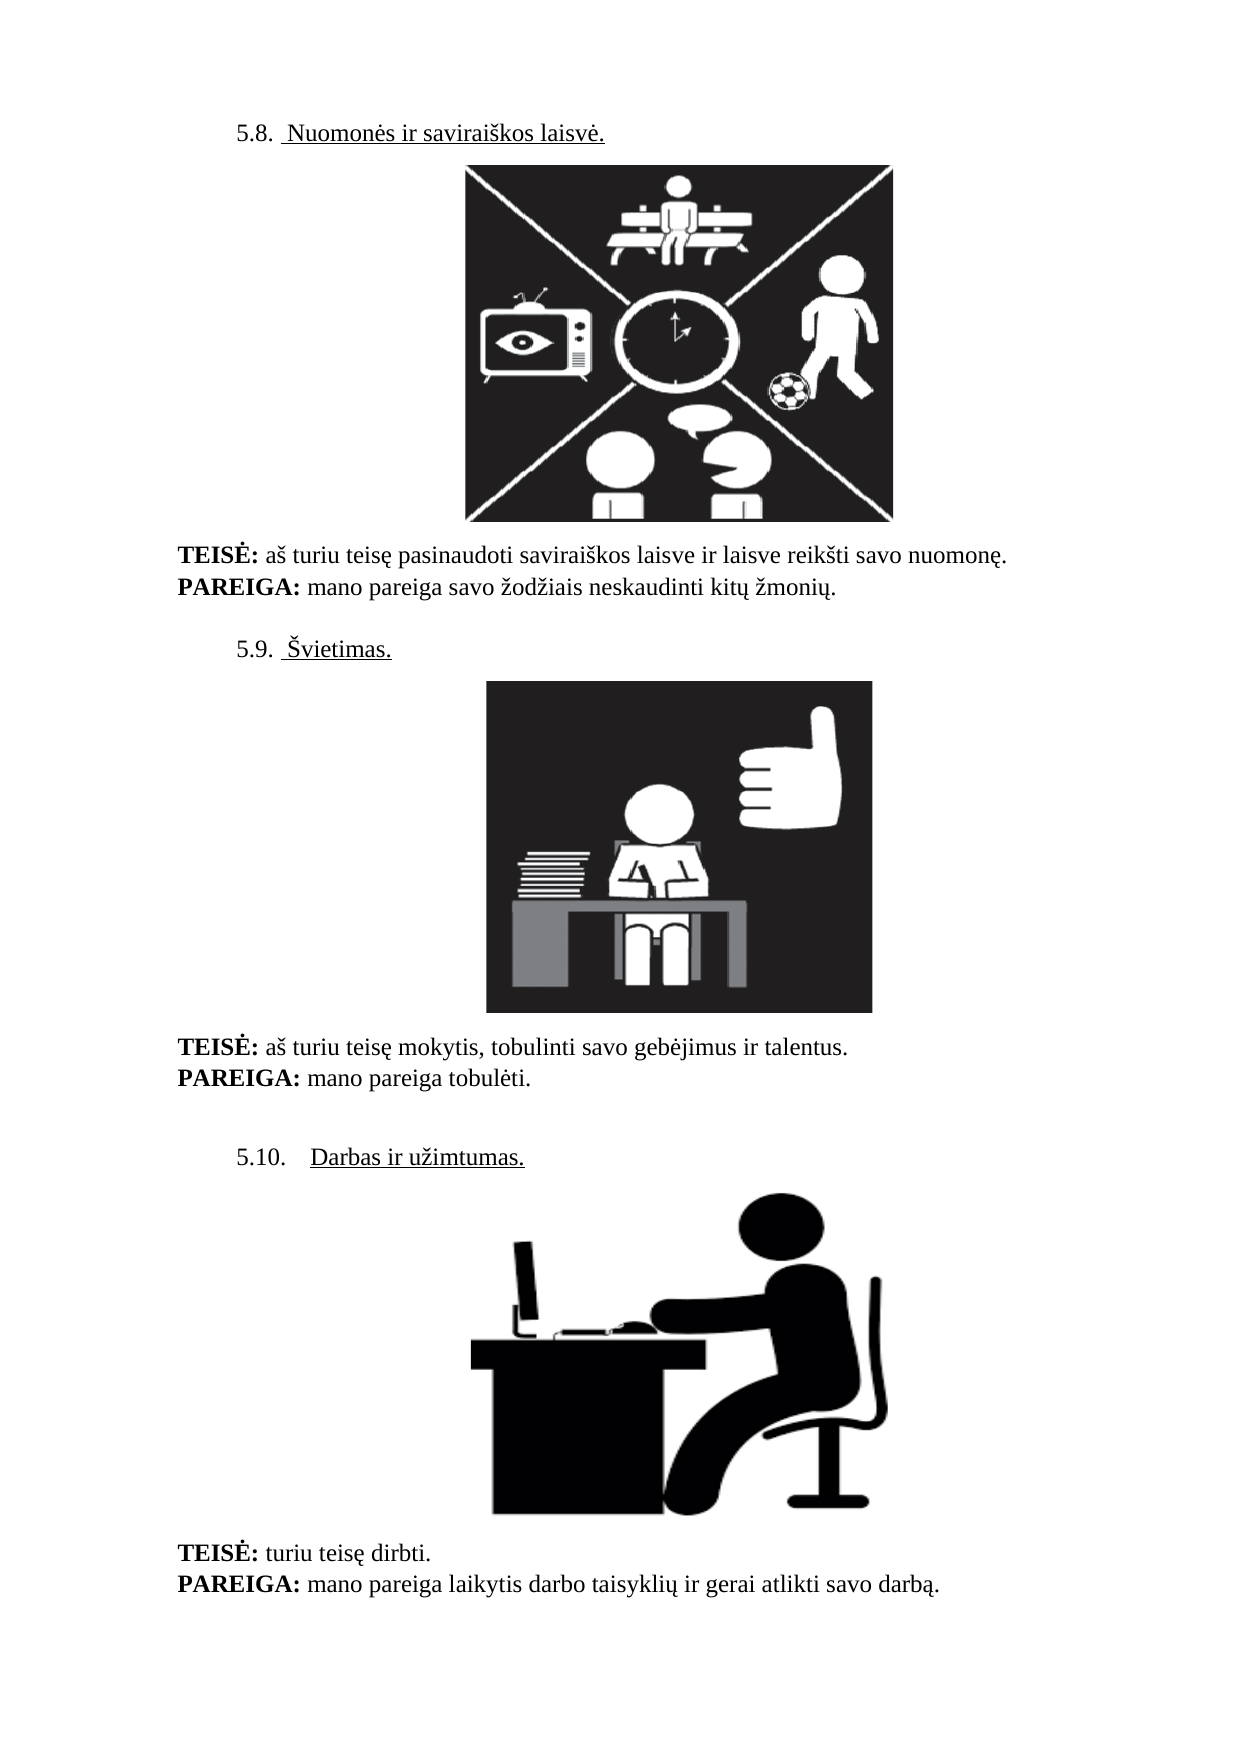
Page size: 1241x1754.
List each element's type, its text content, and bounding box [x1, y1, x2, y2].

list Darbas ir užimtumas. [236, 1142, 1181, 1170]
text TEISĖ: aš turiu teisę mokytis, tobulinti savo gebėjimus ir talentus. [177, 1032, 1181, 1061]
list Švietimas. [236, 634, 1181, 662]
text TEISĖ: turiu teisę dirbti. [177, 1538, 1181, 1567]
text PAREIGA: mano pareiga savo žodžiais neskaudinti kitų žmonių. [177, 572, 1181, 600]
list Nuomonės ir saviraiškos laisvė. [236, 118, 1181, 147]
text PAREIGA: mano pareiga laikytis darbo taisyklių ir gerai atlikti savo darbą. [177, 1569, 1181, 1598]
text PAREIGA: mano pareiga tobulėti. [177, 1063, 1181, 1092]
text TEISĖ: aš turiu teisę pasinaudoti saviraiškos laisve ir laisve reikšti savo nuomonę. [177, 541, 1181, 569]
picture [470, 1189, 888, 1520]
